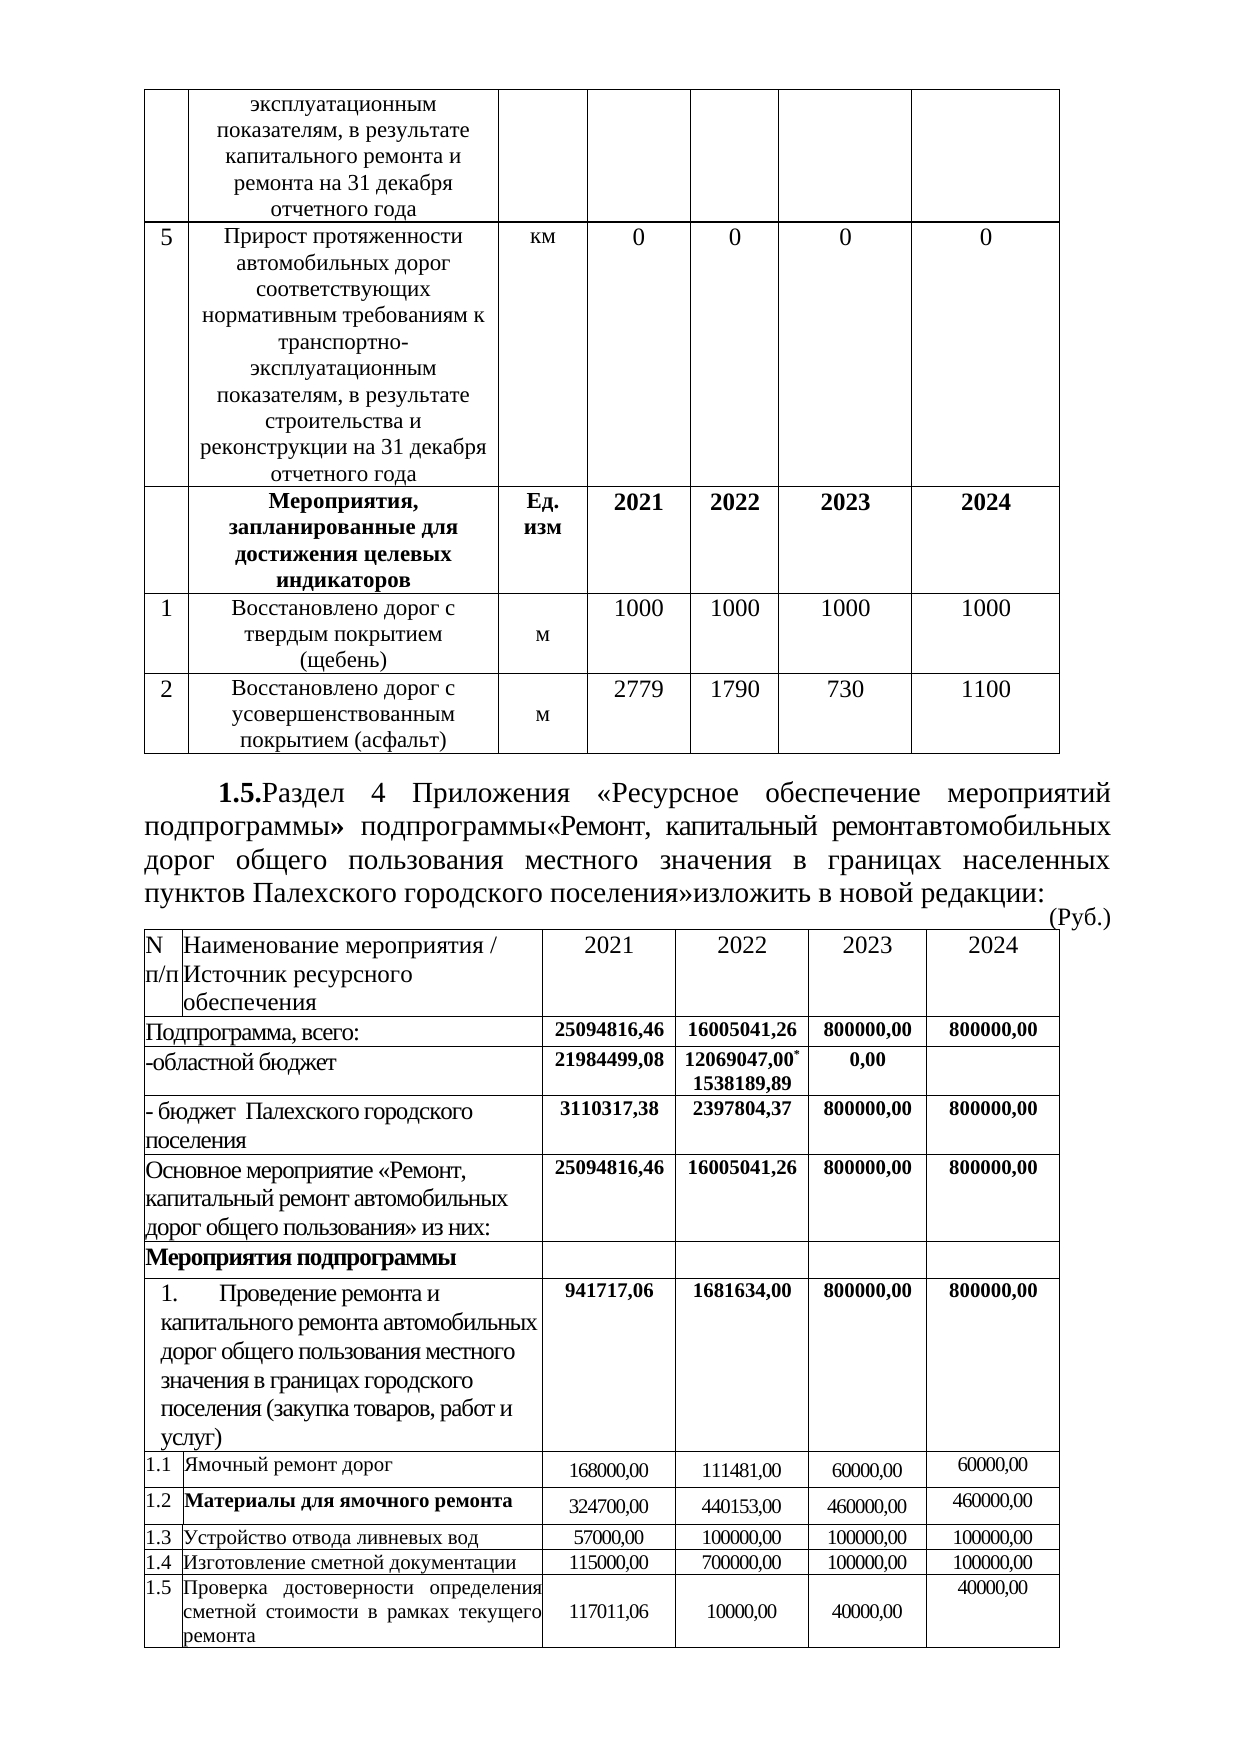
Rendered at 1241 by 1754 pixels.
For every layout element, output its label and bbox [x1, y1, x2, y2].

table_header [133, 89, 1122, 1648]
